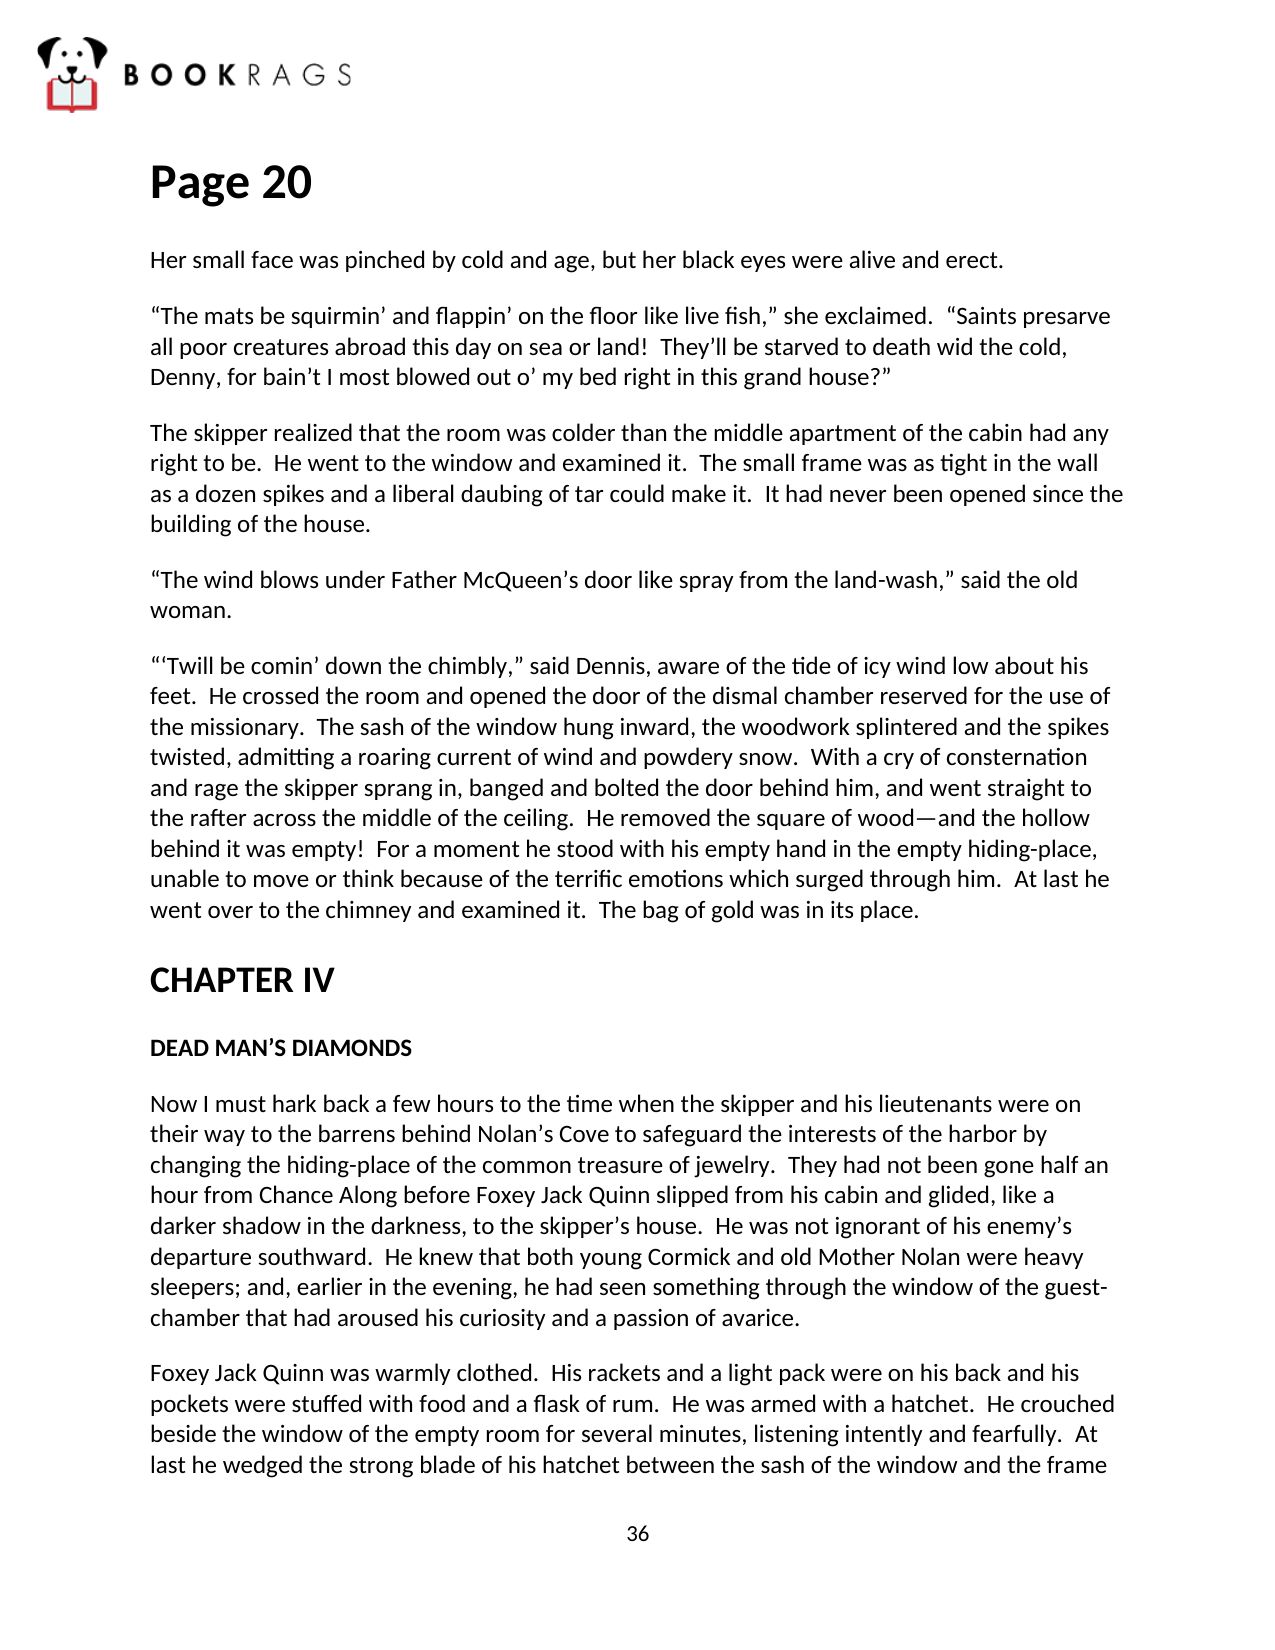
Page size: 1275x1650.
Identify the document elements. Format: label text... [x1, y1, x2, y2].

text “The mats be squirmin’ and flappin’ on the floor like live fish,” she exclaimed. “Saints presarve all poor creatures abroad this day on sea or land! They’ll be starved to death wid the cold, Denny, for bain’t I most blowed out o’ my bed right in this grand house?” [150, 300, 1125, 392]
text “‘Twill be comin’ down the chimbly,” said Dennis, aware of the tide of icy wind low about his feet. He crossed the room and opened the door of the dismal chamber reserved for the use of the missionary. The sash of the window hung inward, the woodwork splintered and the spikes twisted, admitting a roaring current of wind and powdery snow. With a cry of consternation and rage the skipper sprang in, banged and bolted the door behind him, and went straight to the rafter across the middle of the ceiling. He removed the square of wood—­and the hollow behind it was empty! For a moment he stood with his empty hand in the empty hiding-place, unable to move or think because of the terrific emotions which surged through him. At last he went over to the chimney and examined it. The bag of gold was in its place. [150, 650, 1125, 924]
picture [37, 37, 351, 113]
text Now I must hark back a few hours to the time when the skipper and his lieutenants were on their way to the barrens behind Nolan’s Cove to safeguard the interests of the harbor by changing the hiding-place of the common treasure of jewelry. They had not been gone half an hour from Chance Along before Foxey Jack Quinn slipped from his cabin and glided, like a darker shadow in the darkness, to the skipper’s house. He was not ignorant of his enemy’s departure southward. He knew that both young Cormick and old Mother Nolan were heavy sleepers; and, earlier in the evening, he had seen something through the window of the guest-chamber that had aroused his curiosity and a passion of avarice. [150, 1088, 1125, 1332]
text Page 20 [150, 150, 1125, 211]
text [150, 1357, 1125, 1479]
text The skipper realized that the room was colder than the middle apartment of the cabin had any right to be. He went to the window and examined it. The small frame was as tight in the wall as a dozen spikes and a liberal daubing of tar could make it. It had never been opened since the building of the house. [150, 417, 1125, 539]
text CHAPTER IV [150, 956, 1125, 1001]
text DEAD MAN’S DIAMONDS [150, 1033, 1125, 1063]
text Her small face was pinched by cold and age, but her black eyes were alive and erect. [150, 244, 1125, 275]
text “The wind blows under Father McQueen’s door like spray from the land-wash,” said the old woman. [150, 564, 1125, 625]
